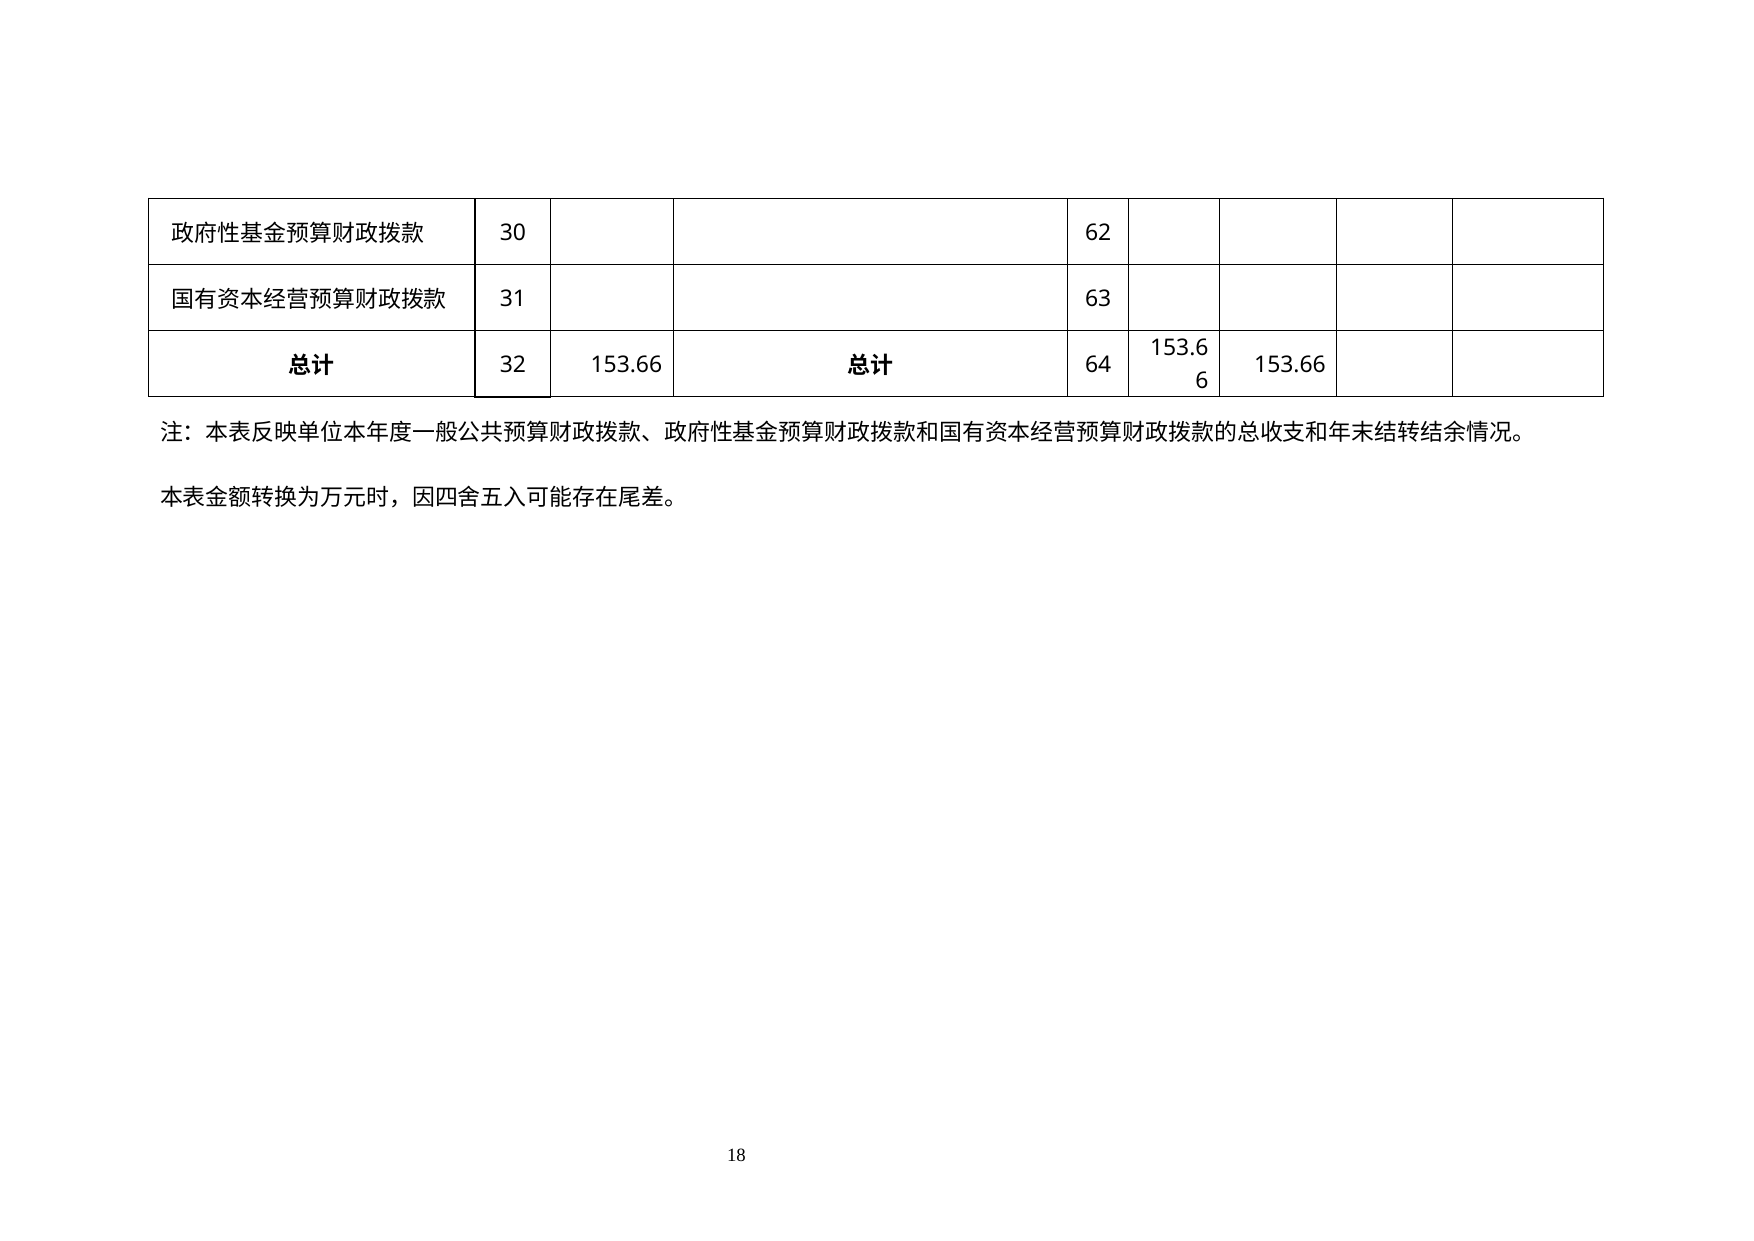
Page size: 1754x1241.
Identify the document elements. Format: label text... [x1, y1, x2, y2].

table_cell [1220, 265, 1336, 330]
table_cell [1129, 265, 1219, 330]
table_cell 总计 [674, 331, 1067, 396]
table_cell 153.66 [1129, 331, 1219, 396]
table_cell [674, 265, 1067, 330]
table_cell 64 [1068, 331, 1128, 396]
table_cell 国有资本经营预算财政拨款 [149, 265, 474, 330]
table_cell 30 [476, 199, 550, 264]
table_cell 32 [476, 331, 550, 396]
table_cell [1129, 199, 1219, 264]
table_cell [674, 199, 1067, 264]
table_cell 注：本表反映单位本年度一般公共预算财政拨款、政府性基金预算财政拨款和国有资本经营预算财政拨款的总收支和年末结转结余情况。 本表金额转换为万元时，因四舍五入可能存在尾差。 [149, 397, 1603, 528]
table_cell [1337, 265, 1452, 330]
table_cell [551, 199, 673, 264]
table_cell 62 [1068, 199, 1128, 264]
table_cell 总计 [149, 331, 474, 396]
table_cell [1453, 199, 1603, 264]
table_cell [551, 265, 673, 330]
table_cell [1453, 331, 1603, 396]
table_cell 31 [476, 265, 550, 330]
table_cell [1337, 199, 1452, 264]
table_cell [1337, 331, 1452, 396]
table_cell [1220, 199, 1336, 264]
table_cell 政府性基金预算财政拨款 [149, 199, 474, 264]
table_cell 153.66 [551, 331, 673, 396]
table_cell 63 [1068, 265, 1128, 330]
table_cell [1453, 265, 1603, 330]
table_cell 153.66 [1220, 331, 1336, 396]
